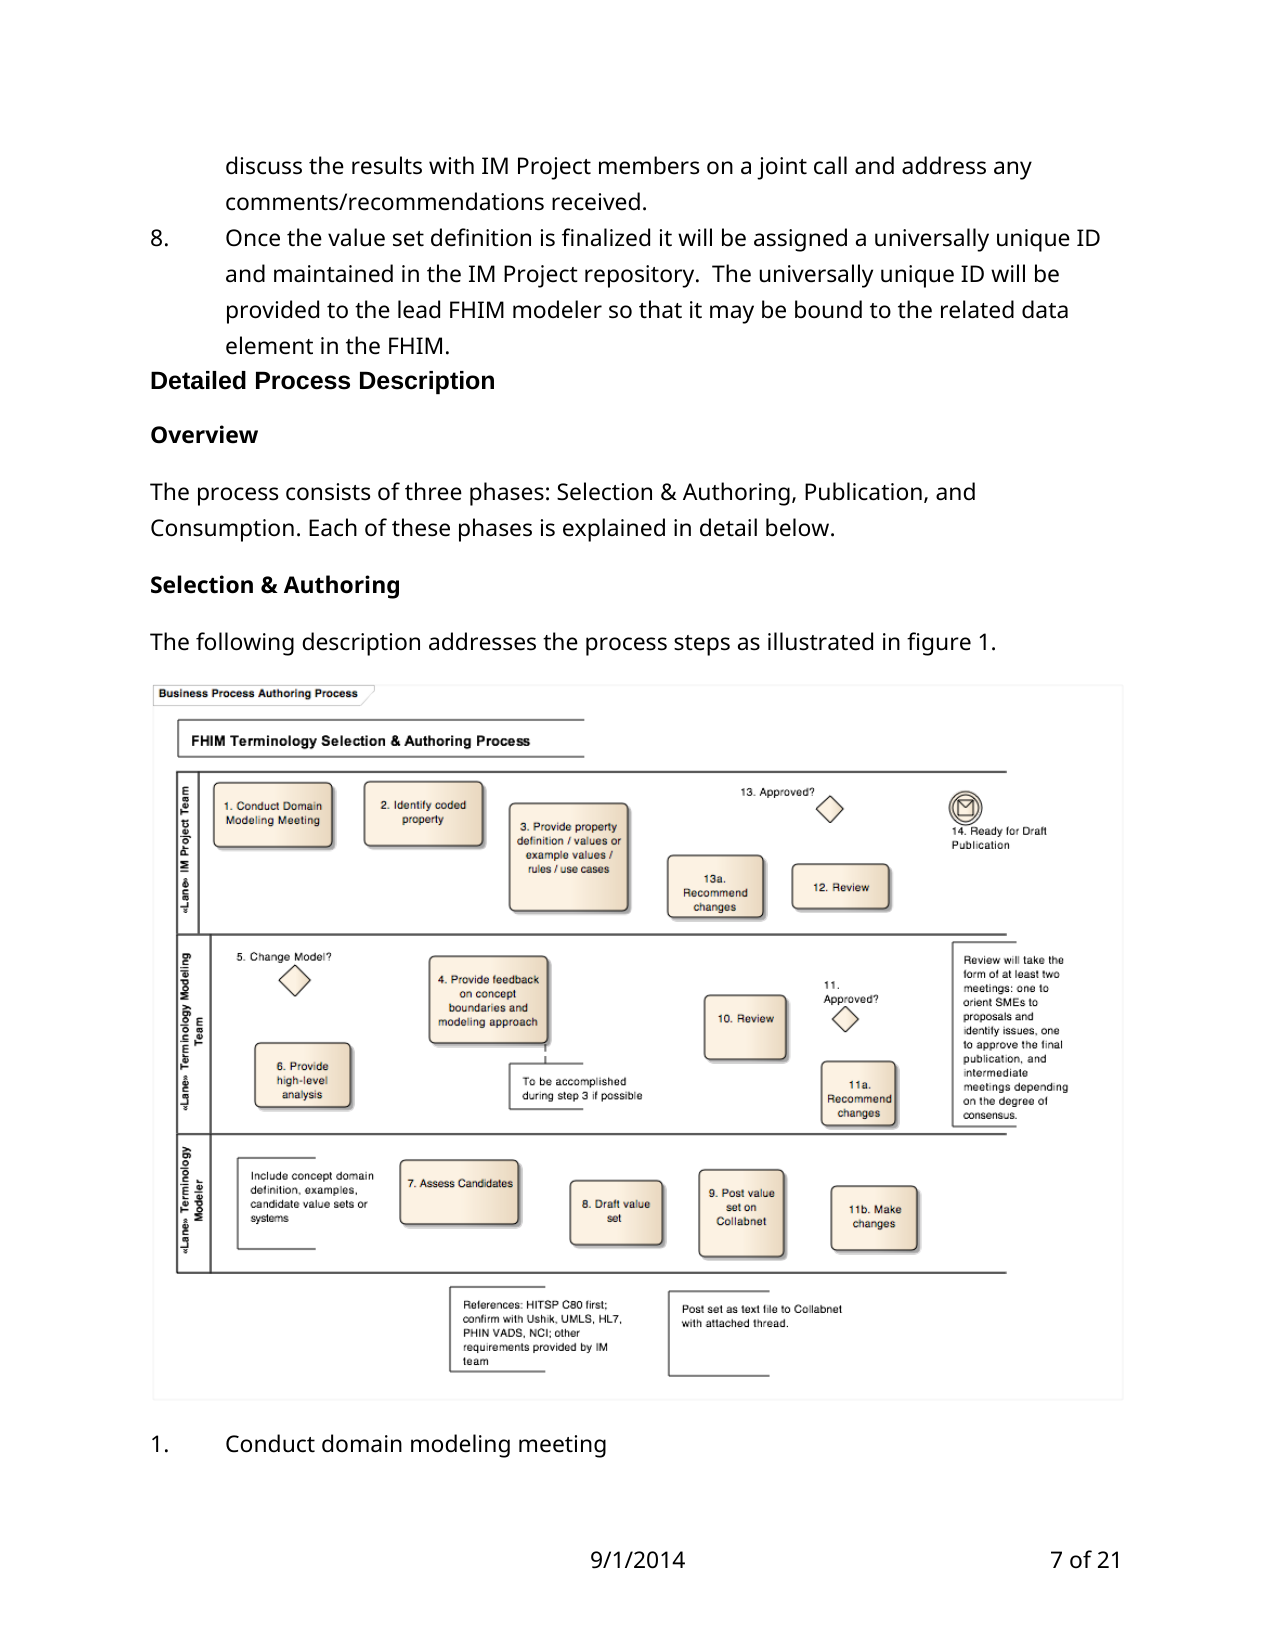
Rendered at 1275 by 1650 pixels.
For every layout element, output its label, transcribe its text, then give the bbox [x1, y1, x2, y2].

text The following description addresses the process steps as illustrated in figure 1. [150, 976, 1125, 1007]
text The process consists of three phases: Selection & Authoring, Publication, and Consumption. Each of these phases is explained in detail below. [150, 826, 1125, 893]
list The TM co-leads will either approve the value set definition results or recommend changes. Once the results are approved by the TM co-leads they will review and discuss the results with IM Project members on a joint call and address any comments/recommendations received. [150, 386, 1125, 526]
list Once the analysis by the value set definition lead is completed, the lead will send an invitation to all IM Project members and TM co-leads for a conference call to review the value set definition results. (If there is s standing meeting, the “invitation” will consist of a meeting agenda.) The lead will then address any comments/recommendations from the IM Project members and TM co-leads and submit the final value set definition results to the TM co-leads for final approval. [150, 150, 1125, 361]
subtitle Detailed Process Description [150, 716, 1125, 744]
text Overview [150, 769, 1125, 801]
list Once the value set definition is finalized it will be assigned a universally unique ID and maintained in the IM Project repository. The universally unique ID will be provided to the lead FHIM modeler so that it may be bound to the related data element in the FHIM. [150, 551, 1125, 690]
text Selection & Authoring [150, 919, 1125, 950]
